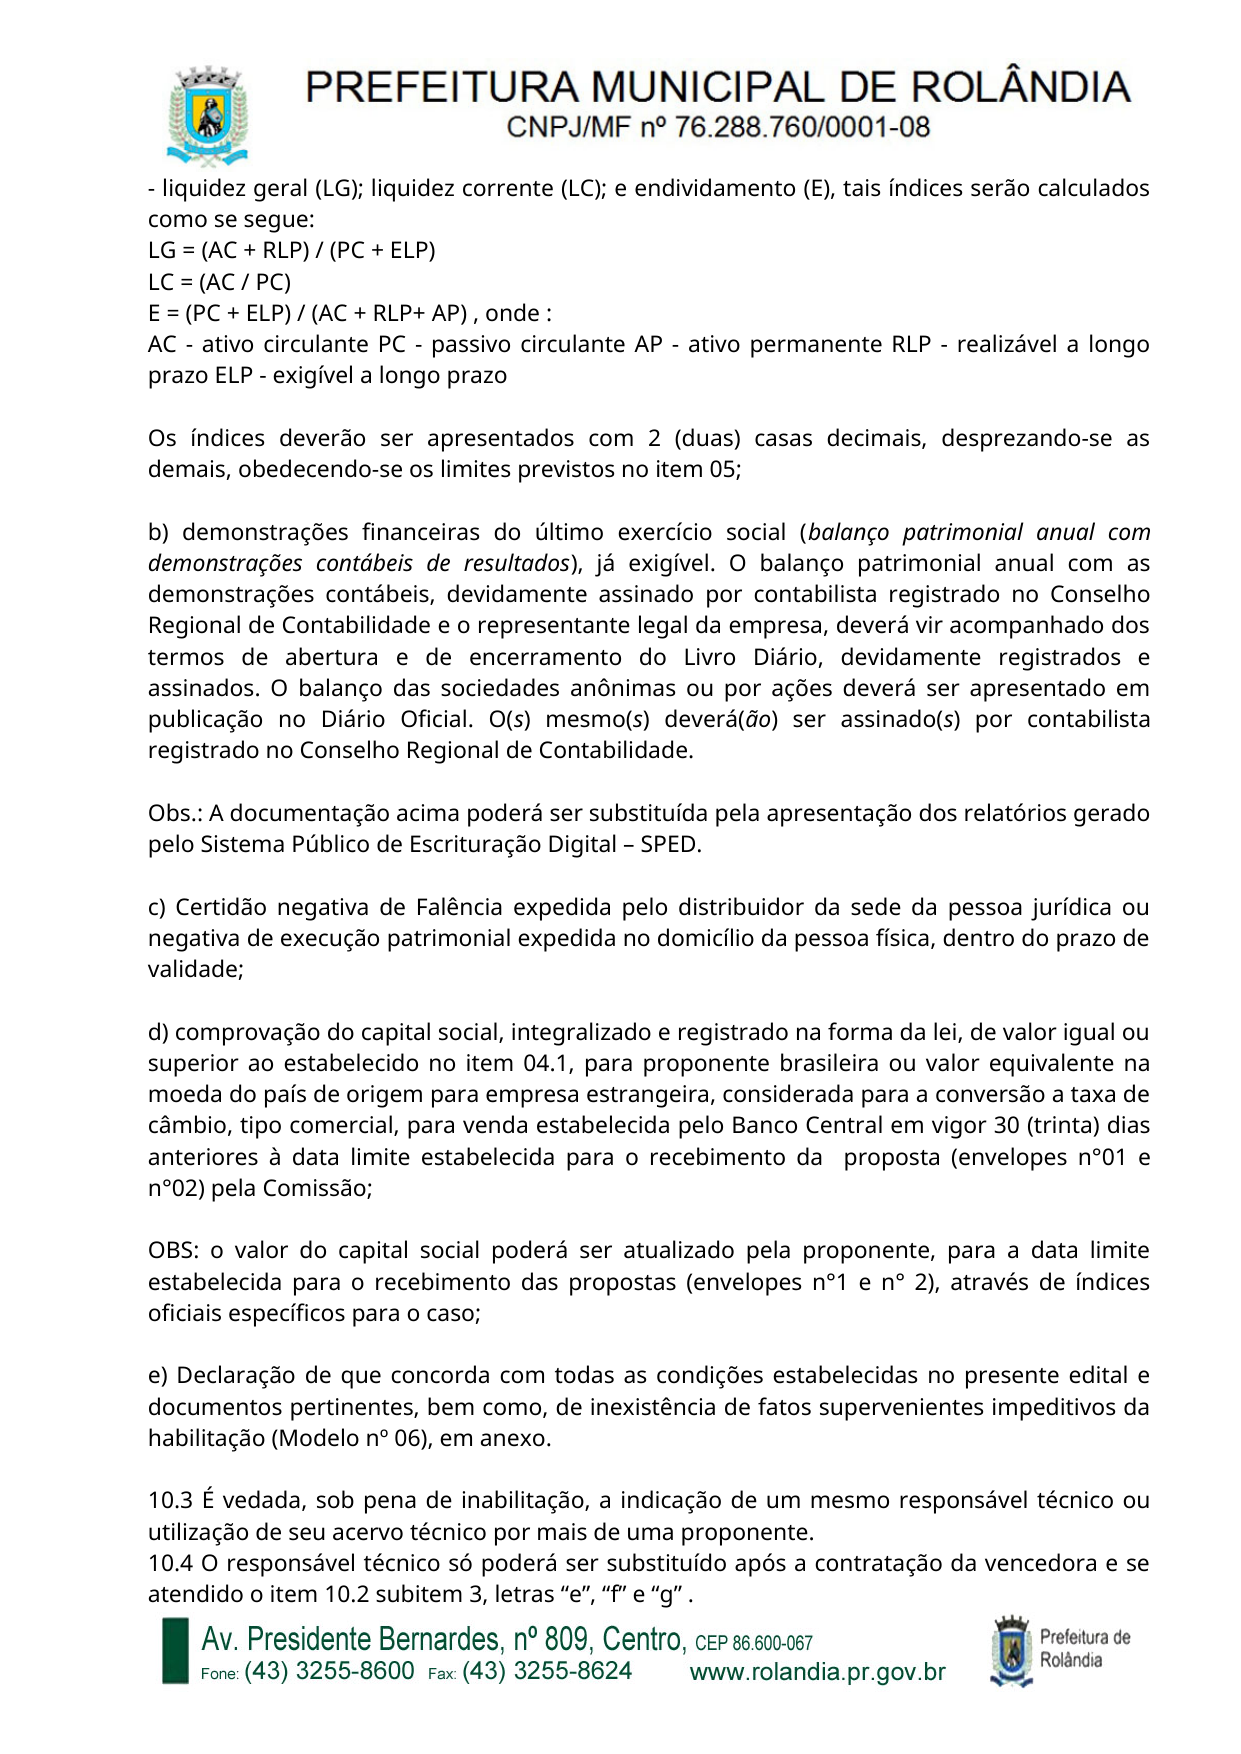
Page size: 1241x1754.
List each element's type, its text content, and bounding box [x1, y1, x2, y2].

text LG = (AC + RLP) / (PC + ELP) [148, 234, 1152, 265]
text E = (PC + ELP) / (AC + RLP+ AP) , onde : [148, 297, 1152, 328]
text Obs.: A documentação acima poderá ser substituída pela apresentação dos relatórios gerado pelo Sistema Público de Escrituração Digital – SPED. [148, 797, 1152, 859]
text c) Certidão negativa de Falência expedida pelo distribuidor da sede da pessoa jurídica ou negativa de execução patrimonial expedida no domicílio da pessoa física, dentro do prazo de validade; [148, 890, 1152, 984]
text d) comprovação do capital social, integralizado e registrado na forma da lei, de valor igual ou superior ao estabelecido no item 04.1, para proponente brasileira ou valor equivalente na moeda do país de origem para empresa estrangeira, considerada para a conversão a taxa de câmbio, tipo comercial, para venda estabelecida pelo Banco Central em vigor 30 (trinta) dias anteriores à data limite estabelecida para o recebimento da proposta (envelopes n°01 e n°02) pela Comissão; [148, 1015, 1152, 1203]
text b) demonstrações financeiras do último exercício social (balanço patrimonial anual com demonstrações contábeis de resultados), já exigível. O balanço patrimonial anual com as demonstrações contábeis, devidamente assinado por contabilista registrado no Conselho Regional de Contabilidade e o representante legal da empresa, deverá vir acompanhado dos termos de abertura e de encerramento do Livro Diário, devidamente registrados e assinados. O balanço das sociedades anônimas ou por ações deverá ser apresentado em publicação no Diário Oficial. O(s) mesmo(s) deverá(ão) ser assinado(s) por contabilista registrado no Conselho Regional de Contabilidade. [148, 515, 1152, 765]
text AC - ativo circulante PC - passivo circulante AP - ativo permanente RLP - realizável a longo prazo ELP - exigível a longo prazo [148, 328, 1152, 390]
text - liquidez geral (LG); liquidez corrente (LC); e endividamento (E), tais índices serão calculados como se segue: [148, 172, 1152, 234]
text e) Declaração de que concorda com todas as condições estabelecidas no presente edital e documentos pertinentes, bem como, de inexistência de fatos supervenientes impeditivos da habilitação (Modelo nº 06), em anexo. [148, 1359, 1152, 1453]
text Os índices deverão ser apresentados com 2 (duas) casas decimais, desprezando-se as demais, obedecendo-se os limites previstos no item 05; [148, 422, 1152, 484]
text OBS: o valor do capital social poderá ser atualizado pela proponente, para a data limite estabelecida para o recebimento das propostas (envelopes n°1 e n° 2), através de índices oficiais específicos para o caso; [148, 1234, 1152, 1328]
text LC = (AC / PC) [148, 265, 1152, 297]
text 10.3 É vedada, sob pena de inabilitação, a indicação de um mesmo responsável técnico ou utilização de seu acervo técnico por mais de uma proponente. [148, 1484, 1152, 1547]
picture [147, 1612, 1149, 1695]
picture [162, 58, 1138, 172]
text 10.4 O responsável técnico só poderá ser substituído após a contratação da vencedora e se atendido o item 10.2 subitem 3, letras “e”, “f” e “g” . [148, 1547, 1152, 1609]
